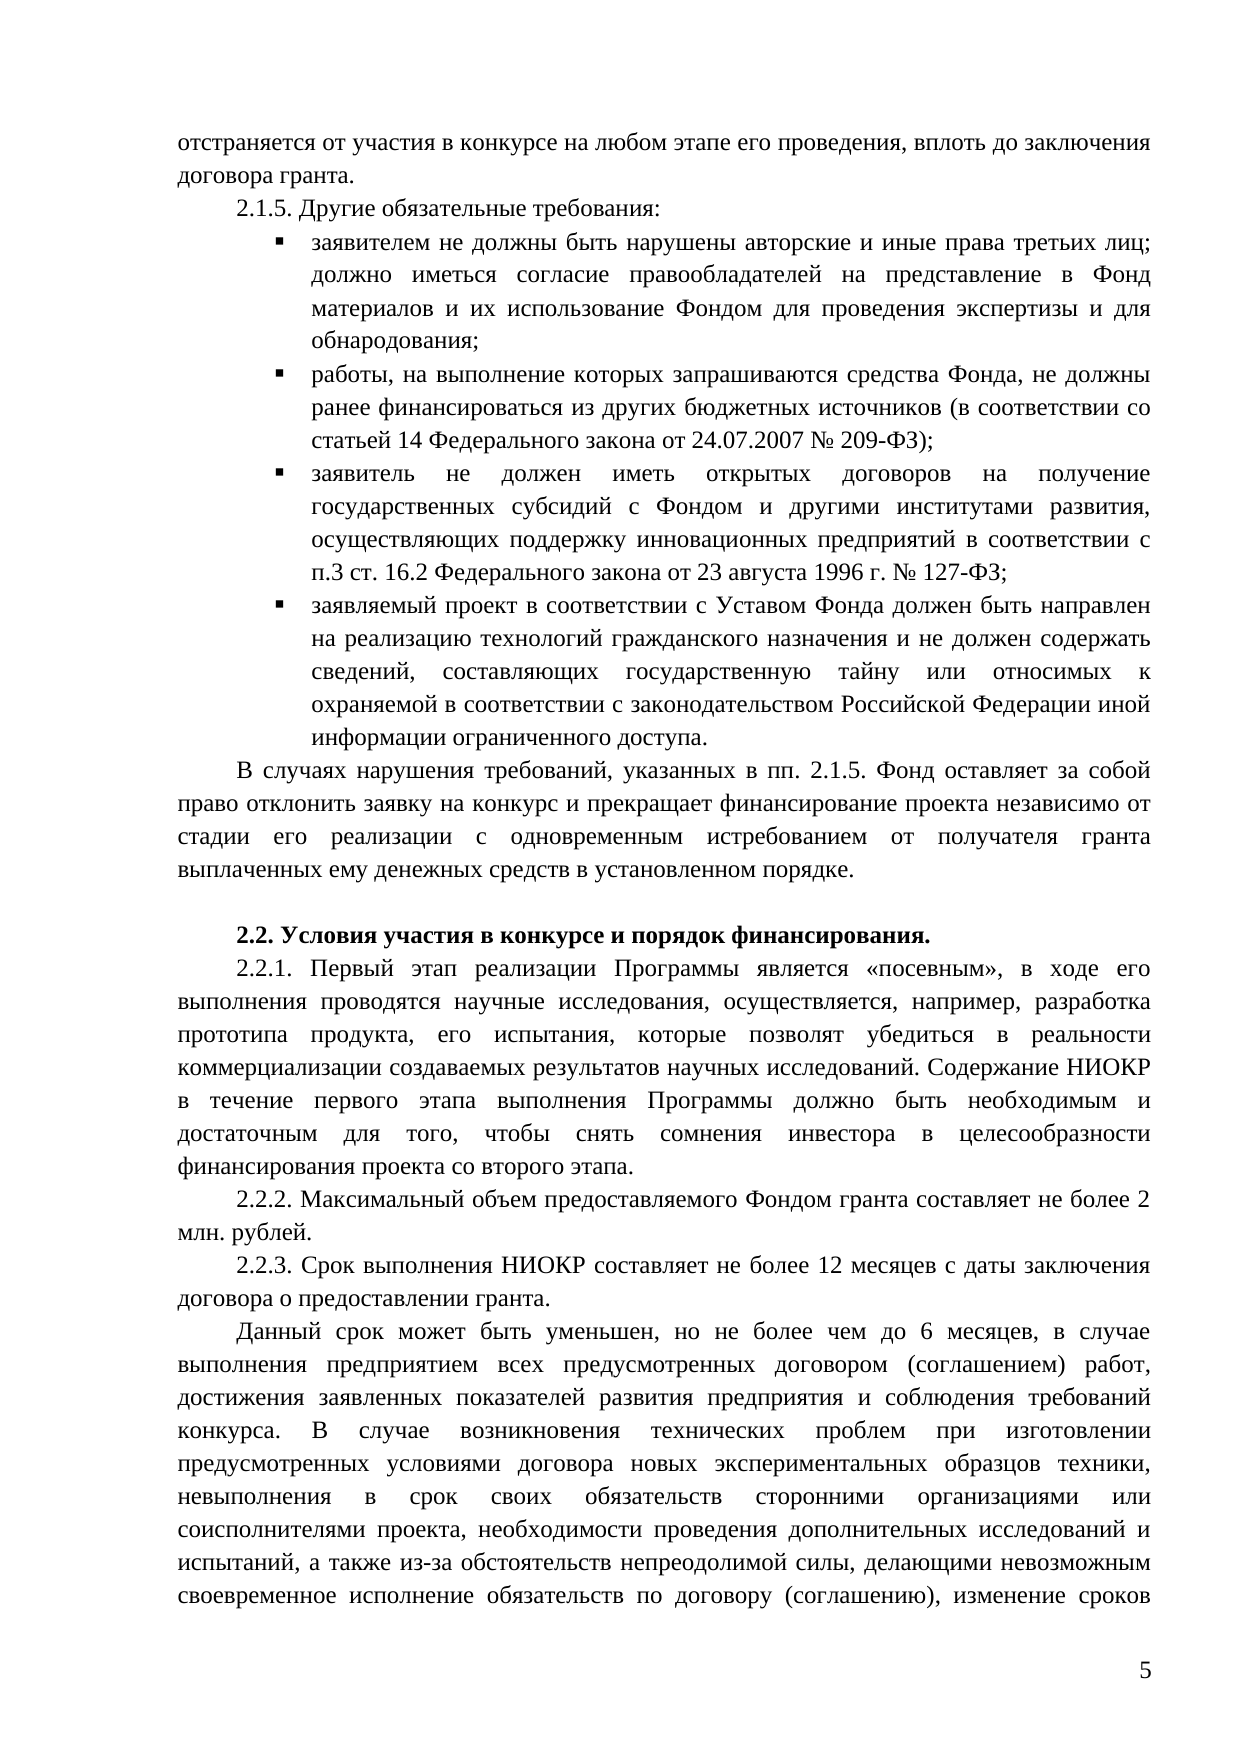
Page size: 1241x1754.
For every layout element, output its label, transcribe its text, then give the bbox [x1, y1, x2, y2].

text 2.2.1. Первый этап реализации Программы является «посевным», в ходе его выполнения проводятся научные исследования, осуществляется, например, разработка прототипа продукта, его испытания, которые позволят убедиться в реальности коммерциализации создаваемых результатов научных исследований. Содержание НИОКР в течение первого этапа выполнения Программы должно быть необходимым и достаточным для того, чтобы снять сомнения инвестора в целесообразности финансирования проекта со второго этапа. [177, 953, 1152, 1180]
list заявляемый проект в соответствии с Уставом Фонда должен быть направлен на реализацию технологий гражданского назначения и не должен содержать сведений, составляющих государственную тайну или относимых к охраняемой в соответствии с законодательством Российской Федерации иной информации ограниченного доступа. [274, 590, 1152, 751]
text 2.2.2. Максимальный объем предоставляемого Фондом гранта составляет не более 2 млн. рублей. [177, 1184, 1152, 1246]
list заявителем не должны быть нарушены авторские и иные права третьих лиц; должно иметься согласие правообладателей на представление в Фонд материалов и их использование Фондом для проведения экспертизы и для обнародования; [274, 227, 1152, 354]
text 2.2.3. Срок выполнения НИОКР составляет не более 12 месяцев с даты заключения договора о предоставлении гранта. [177, 1250, 1152, 1312]
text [177, 1316, 1152, 1609]
text В случаях нарушения требований, указанных в пп. 2.1.5. Фонд оставляет за собой право отклонить заявку на конкурс и прекращает финансирование проекта независимо от стадии его реализации с одновременным истребованием от получателя гранта выплаченных ему денежных средств в установленном порядке. [177, 755, 1152, 883]
text 2.2. Условия участия в конкурсе и порядок финансирования. [177, 920, 1152, 949]
text 2.1.5. Другие обязательные требования: [177, 193, 1152, 222]
list заявитель не должен иметь открытых договоров на получение государственных субсидий с Фондом и другими институтами развития, осуществляющих поддержку инновационных предприятий в соответствии с п.3 ст. 16.2 Федерального закона от 23 августа 1996 г. № 127-ФЗ; [274, 458, 1152, 586]
list работы, на выполнение которых запрашиваются средства Фонда, не должны ранее финансироваться из других бюджетных источников (в соответствии со статьей 14 Федерального закона от 24.07.2007 № 209-ФЗ); [274, 359, 1152, 453]
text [177, 127, 1152, 189]
